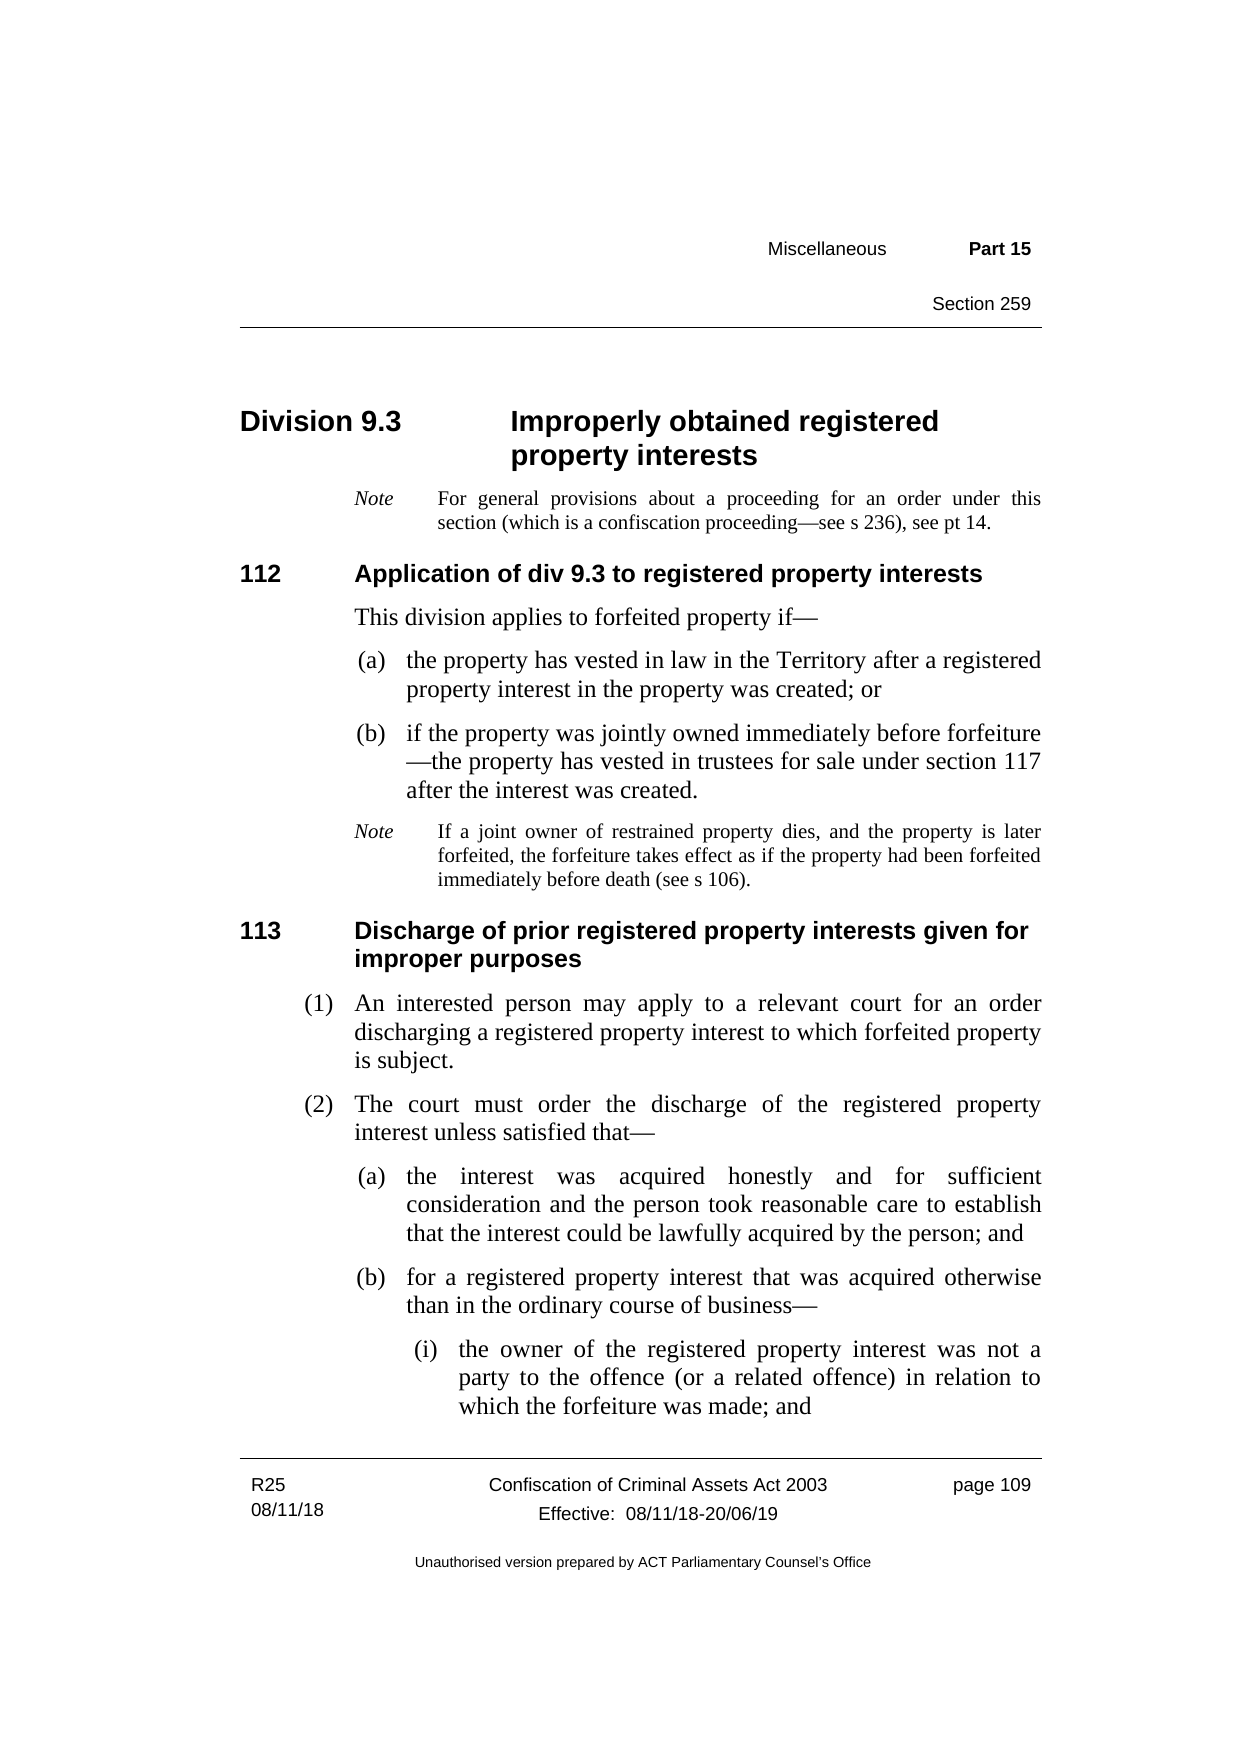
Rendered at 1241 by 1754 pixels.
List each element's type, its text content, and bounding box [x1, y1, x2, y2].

text (b) for a registered property interest that was acquired otherwise than in the ordinary course of business— [239, 1262, 1042, 1319]
text 113 Discharge of prior registered property interests given for improper purposes [239, 916, 1042, 973]
text This division applies to forfeited property if— [354, 602, 1042, 631]
text 112 Application of div 9.3 to registered property interests [239, 559, 1042, 588]
text Note For general provisions about a proceeding for an order under this section (which is a confiscation proceeding—see s 236), see pt 14. [354, 486, 1042, 534]
text (2) The court must order the discharge of the registered property interest unless satisfied that— [239, 1089, 1042, 1146]
text (1) An interested person may apply to a relevant court for an order discharging a registered property interest to which forfeited property is subject. [239, 988, 1042, 1074]
text (a) the interest was acquired honestly and for sufficient consideration and the person took reasonable care to establish that the interest could be lawfully acquired by the person; and [239, 1161, 1042, 1247]
text (i) the owner of the registered property interest was not a party to the offence (or a related offence) in relation to which the forfeiture was made; and [239, 1334, 1042, 1420]
text (b) if the property was jointly owned immediately before forfeiture—the property has vested in trustees for sale under section 117 after the interest was created. [239, 718, 1042, 804]
text Note If a joint owner of restrained property dies, and the property is later forfeited, the forfeiture takes effect as if the property had been forfeited immediately before death (see s 106). [354, 818, 1042, 891]
text (a) the property has vested in law in the Territory after a registered property interest in the property was created; or [239, 646, 1042, 703]
text Division 9.3 Improperly obtained registered property interests [239, 404, 1042, 471]
